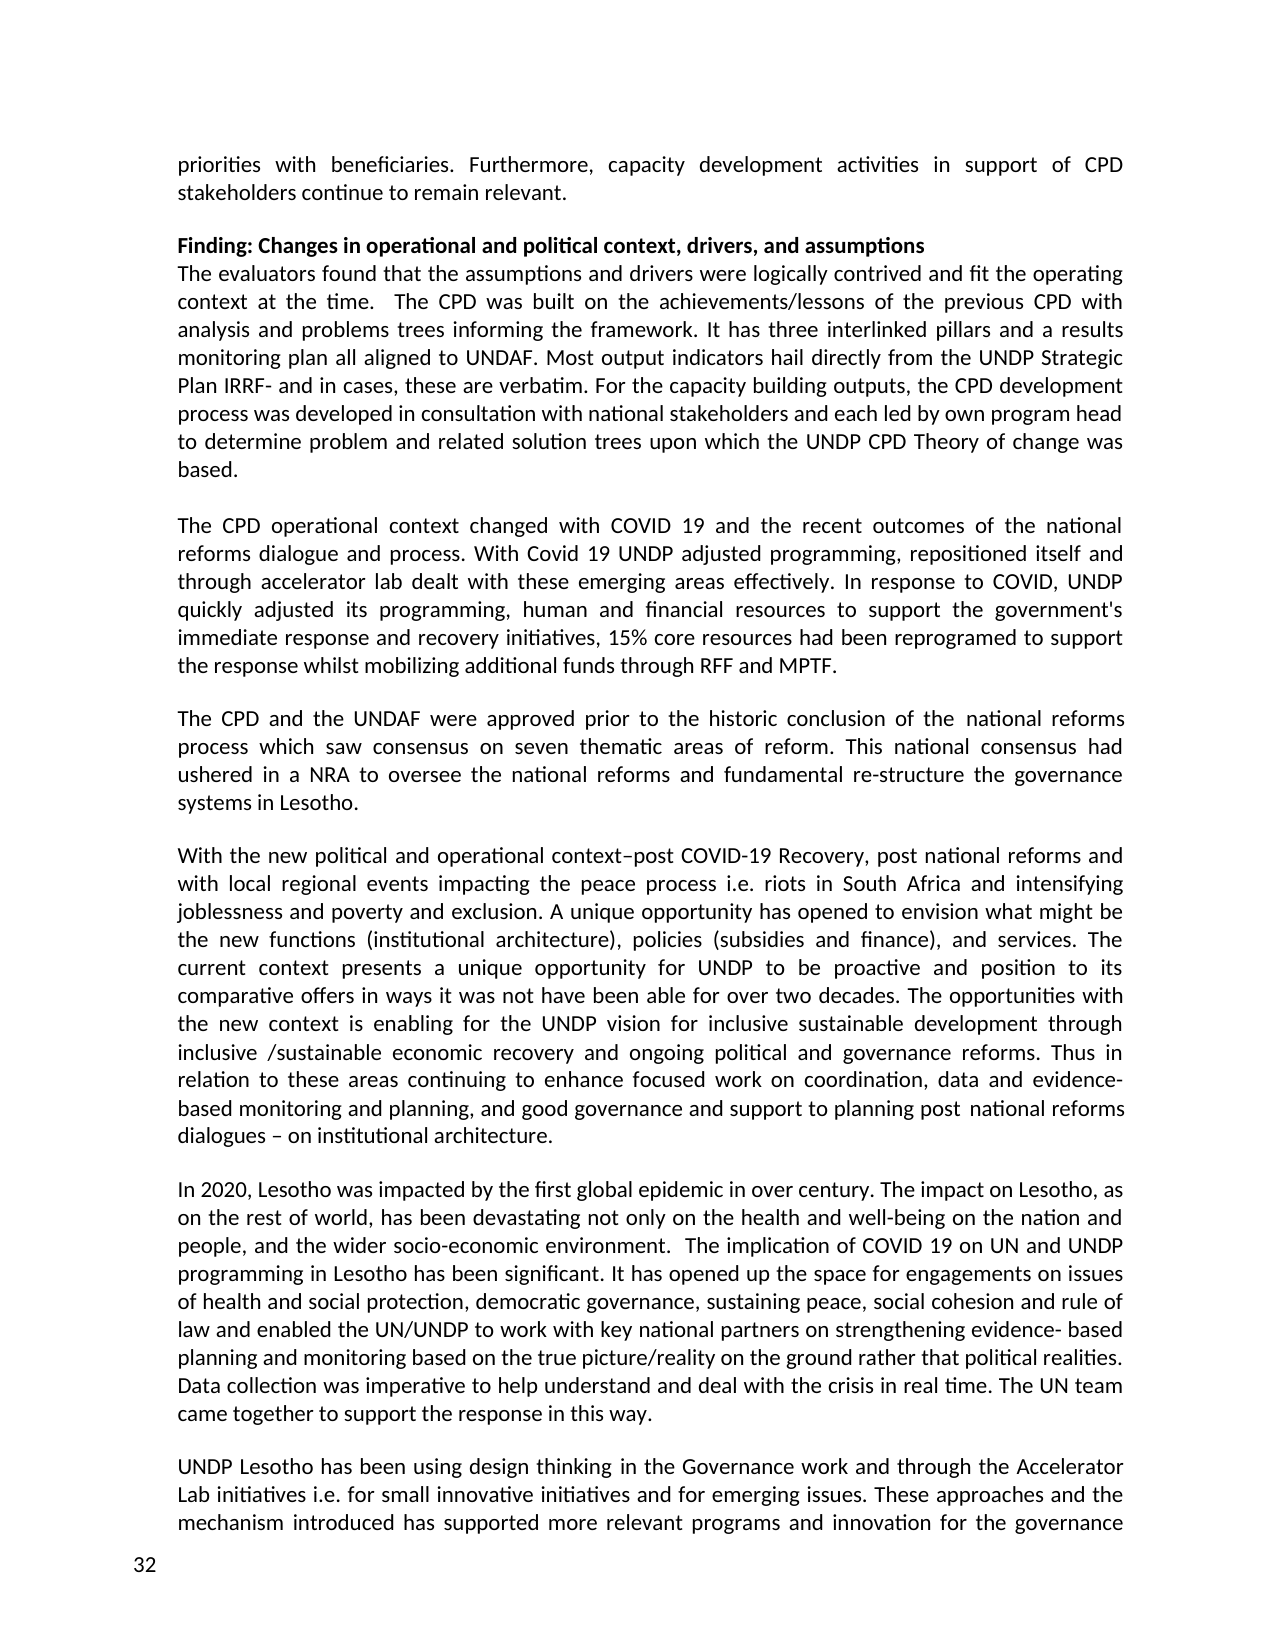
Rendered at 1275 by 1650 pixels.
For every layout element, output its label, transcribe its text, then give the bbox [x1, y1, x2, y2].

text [177, 150, 1125, 206]
text The evaluators found that the assumptions and drivers were logically contrived and fit the operating context at the time. The CPD was built on the achievements/lessons of the previous CPD with analysis and problems trees informing the framework. It has three interlinked pillars and a results monitoring plan all aligned to UNDAF. Most output indicators hail directly from the UNDP Strategic Plan IRRF- and in cases, these are verbatim. For the capacity building outputs, the CPD development process was developed in consultation with national stakeholders and each led by own program head to determine problem and related solution trees upon which the UNDP CPD Theory of change was based. [177, 259, 1125, 483]
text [177, 1452, 1125, 1536]
text The CPD operational context changed with COVID 19 and the recent outcomes of the national reforms dialogue and process. With Covid 19 UNDP adjusted programming, repositioned itself and through accelerator lab dealt with these emerging areas effectively. In response to COVID, UNDP quickly adjusted its programming, human and financial resources to support the government's immediate response and recovery initiatives, 15% core resources had been reprogramed to support the response whilst mobilizing additional funds through RFF and MPTF. [177, 511, 1125, 679]
text Finding: Changes in operational and political context, drivers, and assumptions [177, 231, 1125, 259]
text With the new political and operational context–post COVID-19 Recovery, post national reforms and with local regional events impacting the peace process i.e. riots in South Africa and intensifying joblessness and poverty and exclusion. A unique opportunity has opened to envision what might be the new functions (institutional architecture), policies (subsidies and finance), and services. The current context presents a unique opportunity for UNDP to be proactive and position to its comparative offers in ways it was not have been able for over two decades. The opportunities with the new context is enabling for the UNDP vision for inclusive sustainable development through inclusive /sustainable economic recovery and ongoing political and governance reforms. Thus in relation to these areas continuing to enhance focused work on coordination, data and evidence-based monitoring and planning, and good governance and support to planning post national reforms dialogues – on institutional architecture. [177, 841, 1125, 1150]
text In 2020, Lesotho was impacted by the first global epidemic in over century. The impact on Lesotho, as on the rest of world, has been devastating not only on the health and well-being on the nation and people, and the wider socio-economic environment. The implication of COVID 19 on UN and UNDP programming in Lesotho has been significant. It has opened up the space for engagements on issues of health and social protection, democratic governance, sustaining peace, social cohesion and rule of law and enabled the UN/UNDP to work with key national partners on strengthening evidence- based planning and monitoring based on the true picture/reality on the ground rather that political realities. Data collection was imperative to help understand and deal with the crisis in real time. The UN team came together to support the response in this way. [177, 1175, 1125, 1427]
text The CPD and the UNDAF were approved prior to the historic conclusion of the national reforms process which saw consensus on seven thematic areas of reform. This national consensus had ushered in a NRA to oversee the national reforms and fundamental re-structure the governance systems in Lesotho. [177, 704, 1125, 816]
